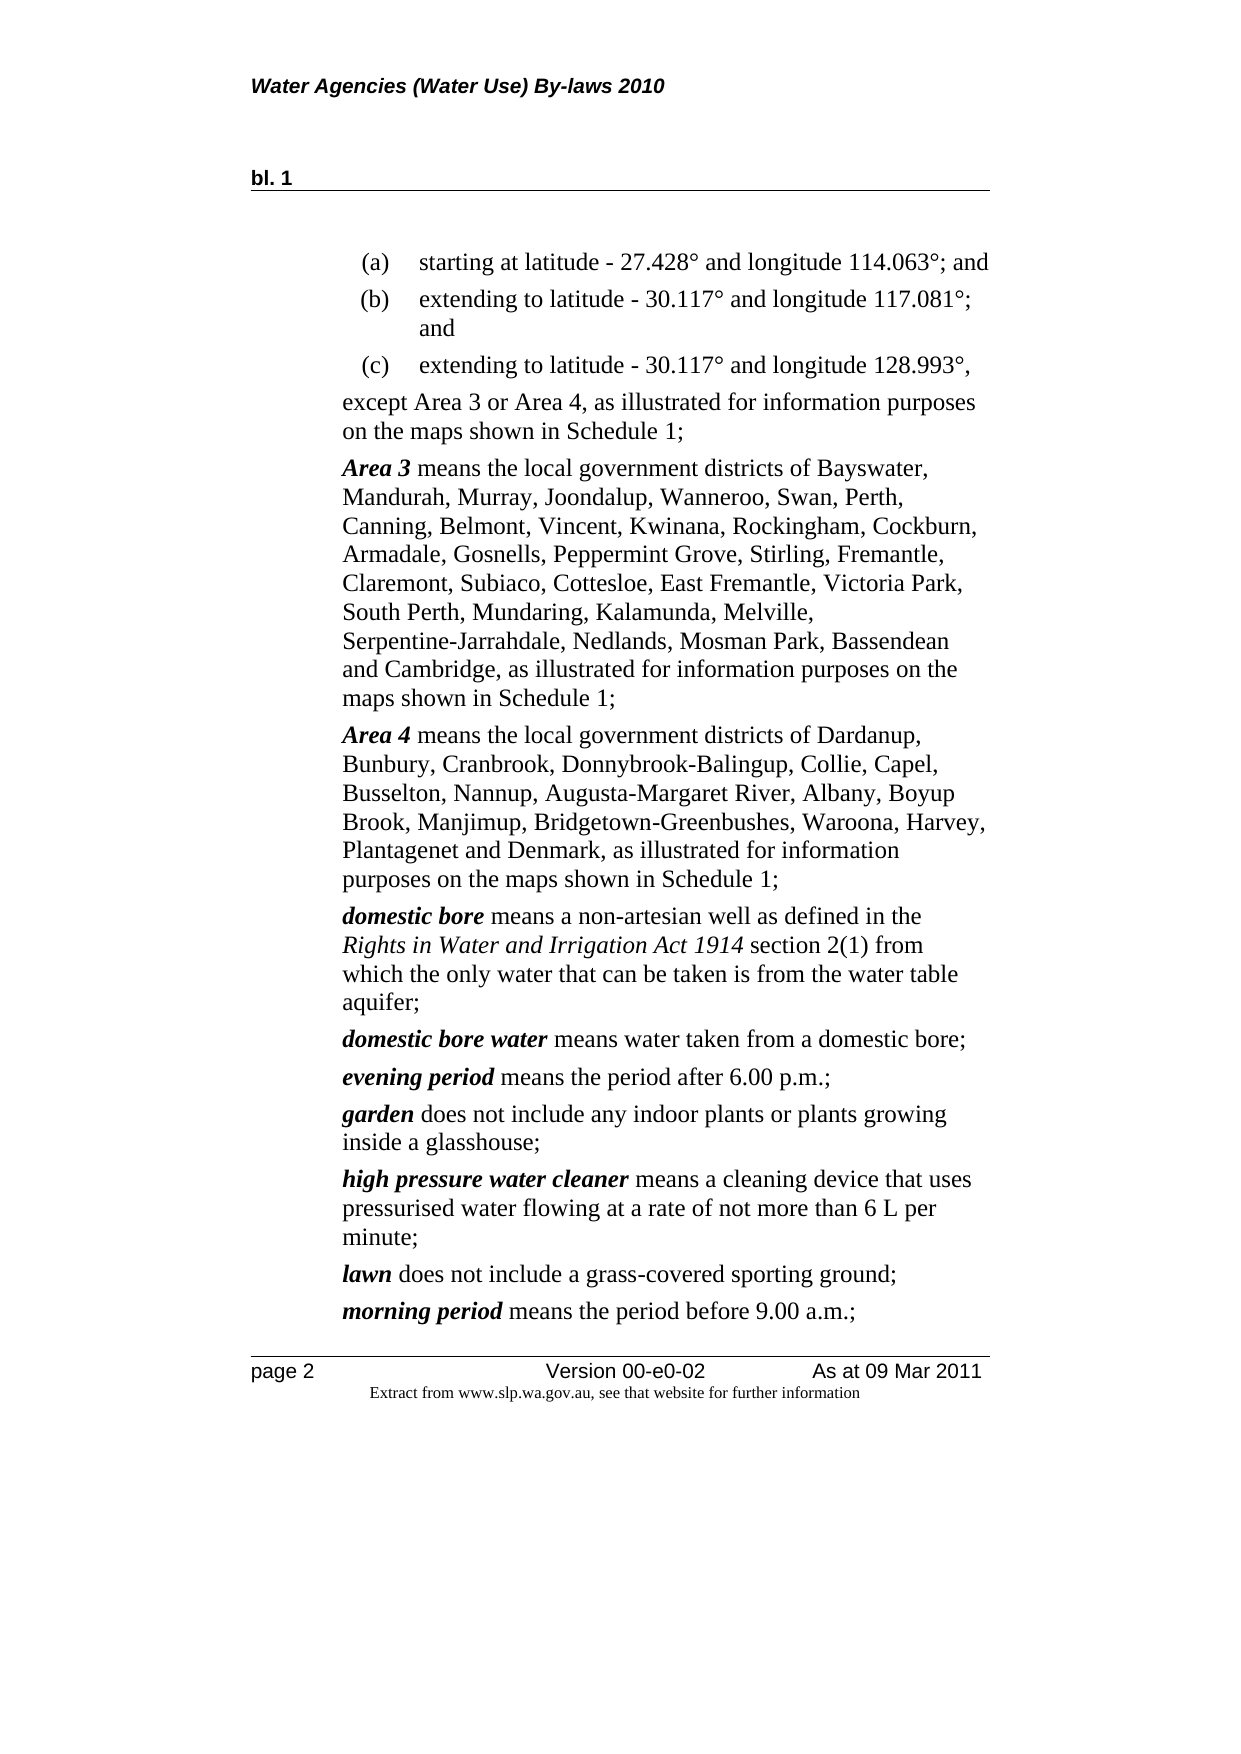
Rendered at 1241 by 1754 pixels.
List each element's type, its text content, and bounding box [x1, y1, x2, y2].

text domestic bore means a non-artesian well as defined in the Rights in Water and Irrigation Act 1914 section 2(1) from which the only water that can be taken is from the water table aquifer; [251, 901, 990, 1016]
text (b) extending to latitude - 30.117° and longitude 117.081°; and [251, 284, 990, 342]
text (c) extending to latitude - 30.117° and longitude 128.993°, [251, 350, 990, 379]
text garden does not include any indoor plants or plants growing inside a glasshouse; [251, 1099, 990, 1156]
text evening period means the period after 6.00 p.m.; [251, 1062, 990, 1090]
text morning period means the period before 9.00 a.m.; [251, 1296, 990, 1325]
text domestic bore water means water taken from a domestic bore; [251, 1024, 990, 1053]
text Area 3 means the local government districts of Bayswater, Mandurah, Murray, Joondalup, Wanneroo, Swan, Perth, Canning, Belmont, Vincent, Kwinana, Rockingham, Cockburn, Armadale, Gosnells, Peppermint Grove, Stirling, Fremantle, Claremont, Subiaco, Cottesloe, East Fremantle, Victoria Park, South Perth, Mundaring, Kalamunda, Melville, Serpentine-Jarrahdale, Nedlands, Mosman Park, Bassendean and Cambridge, as illustrated for information purposes on the maps shown in Schedule 1; [251, 453, 990, 712]
text Area 4 means the local government districts of Dardanup, Bunbury, Cranbrook, Donnybrook-Balingup, Collie, Capel, Busselton, Nannup, Augusta-Margaret River, Albany, Boyup Brook, Manjimup, Bridgetown-Greenbushes, Waroona, Harvey, Plantagenet and Denmark, as illustrated for information purposes on the maps shown in Schedule 1; [251, 720, 990, 893]
text (a) starting at latitude - 27.428° and longitude 114.063°; and [251, 247, 990, 276]
text lawn does not include a grass-covered sporting ground; [251, 1259, 990, 1288]
text high pressure water cleaner means a cleaning device that uses pressurised water flowing at a rate of not more than 6 L per minute; [251, 1164, 990, 1251]
text except Area 3 or Area 4, as illustrated for information purposes on the maps shown in Schedule 1; [251, 387, 990, 445]
